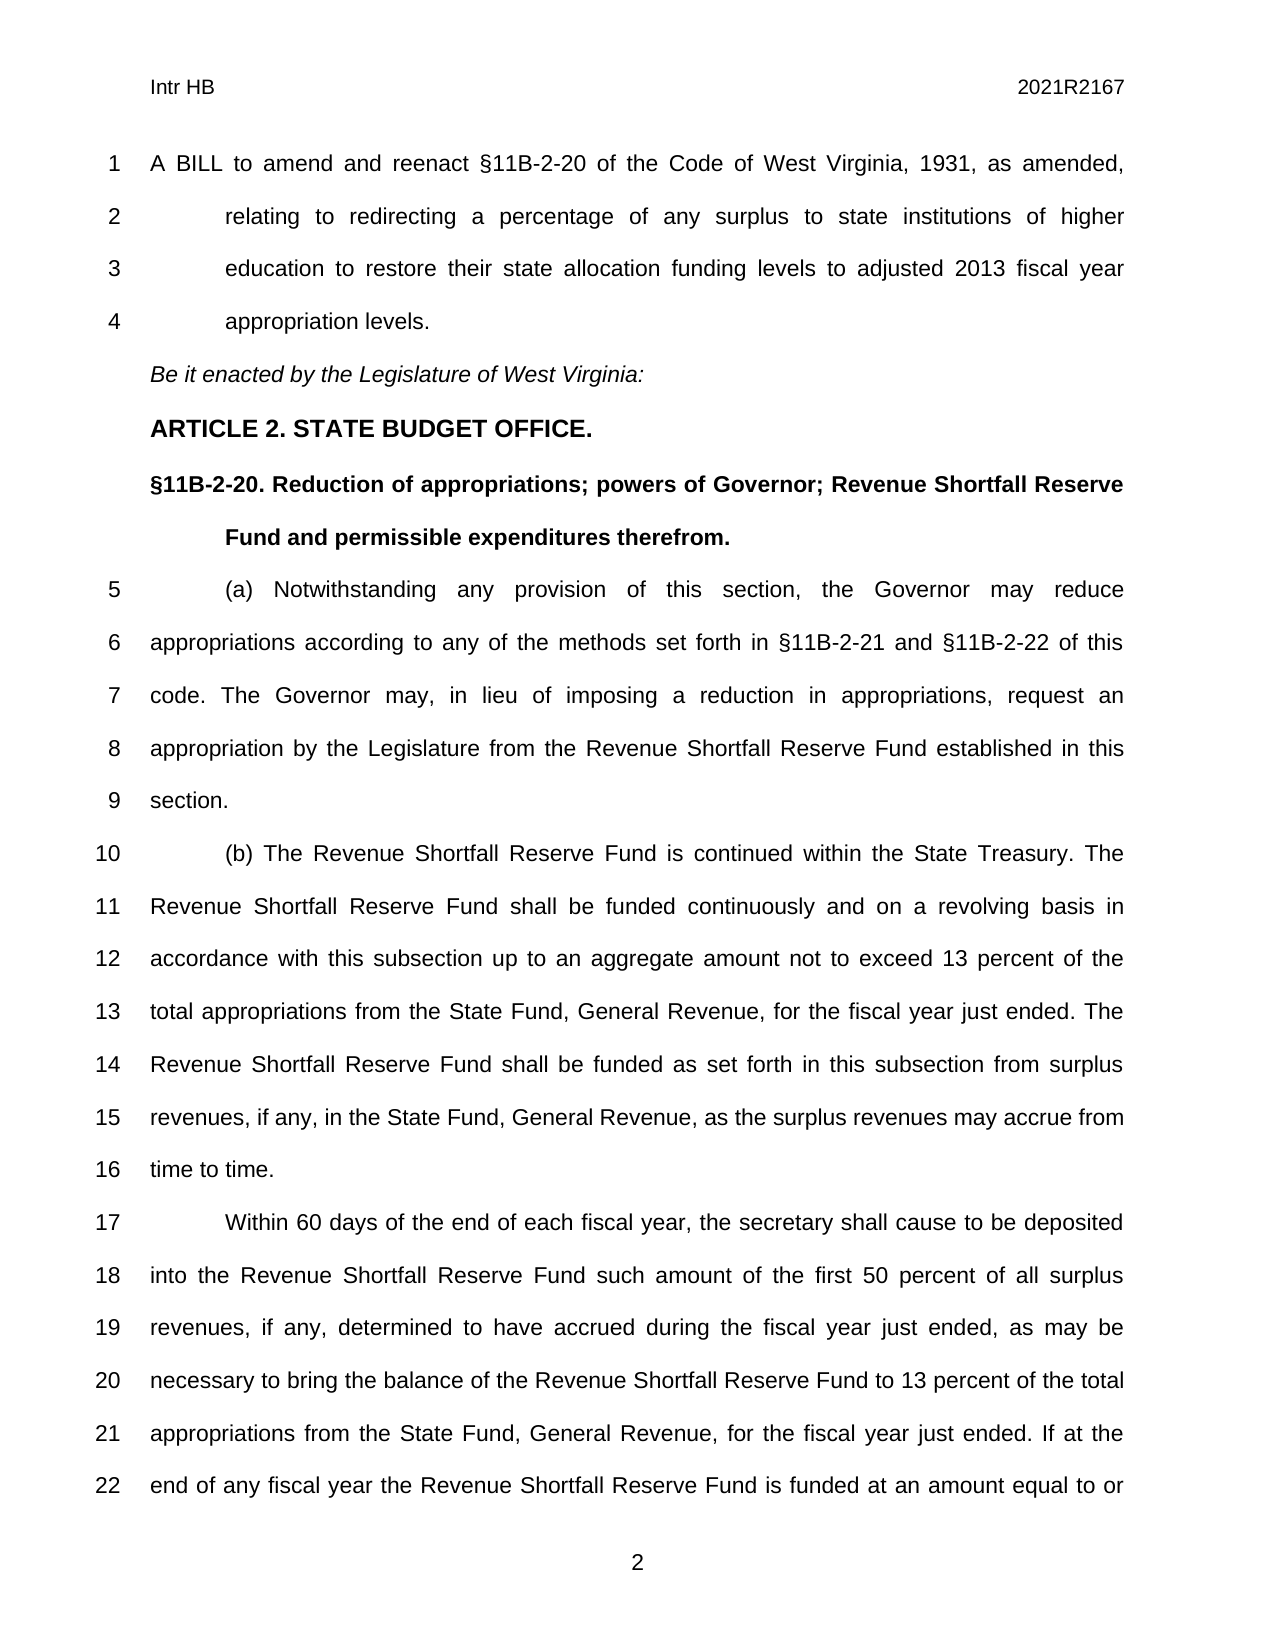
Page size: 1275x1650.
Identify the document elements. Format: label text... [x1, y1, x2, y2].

text (b) The Revenue Shortfall Reserve Fund is continued within the State Treasury. The Revenue Shortfall Reserve Fund shall be funded continuously and on a revolving basis in accordance with this subsection up to an aggregate amount not to exceed 13 percent of the total appropriations from the State Fund, General Revenue, for the fiscal year just ended. The Revenue Shortfall Reserve Fund shall be funded as set forth in this subsection from surplus revenues, if any, in the State Fund, General Revenue, as the surplus revenues may accrue from time to time. [150, 840, 1125, 1183]
text (a) Notwithstanding any provision of this section, the Governor may reduce appropriations according to any of the methods set forth in §11B-2-21 and §11B-2-22 of this code. The Governor may, in lieu of imposing a reduction in appropriations, request an appropriation by the Legislature from the Revenue Shortfall Reserve Fund established in this section. [150, 576, 1125, 814]
subtitle §11B-2-20. Reduction of appropriations; powers of Governor; Revenue Shortfall Reserve Fund and permissible expenditures therefrom. [150, 471, 1125, 550]
text Be it enacted by the Legislature of West Virginia: [150, 361, 1125, 387]
title A BILL to amend and reenact §11B-2-20 of the Code of West Virginia, 1931, as amended, relating to redirecting a percentage of any surplus to state institutions of higher education to restore their state allocation funding levels to adjusted 2013 fiscal year appropriation levels. [150, 150, 1125, 334]
subtitle ARTICLE 2. STATE BUDGET OFFICE. [150, 413, 1125, 442]
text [150, 1209, 1125, 1499]
